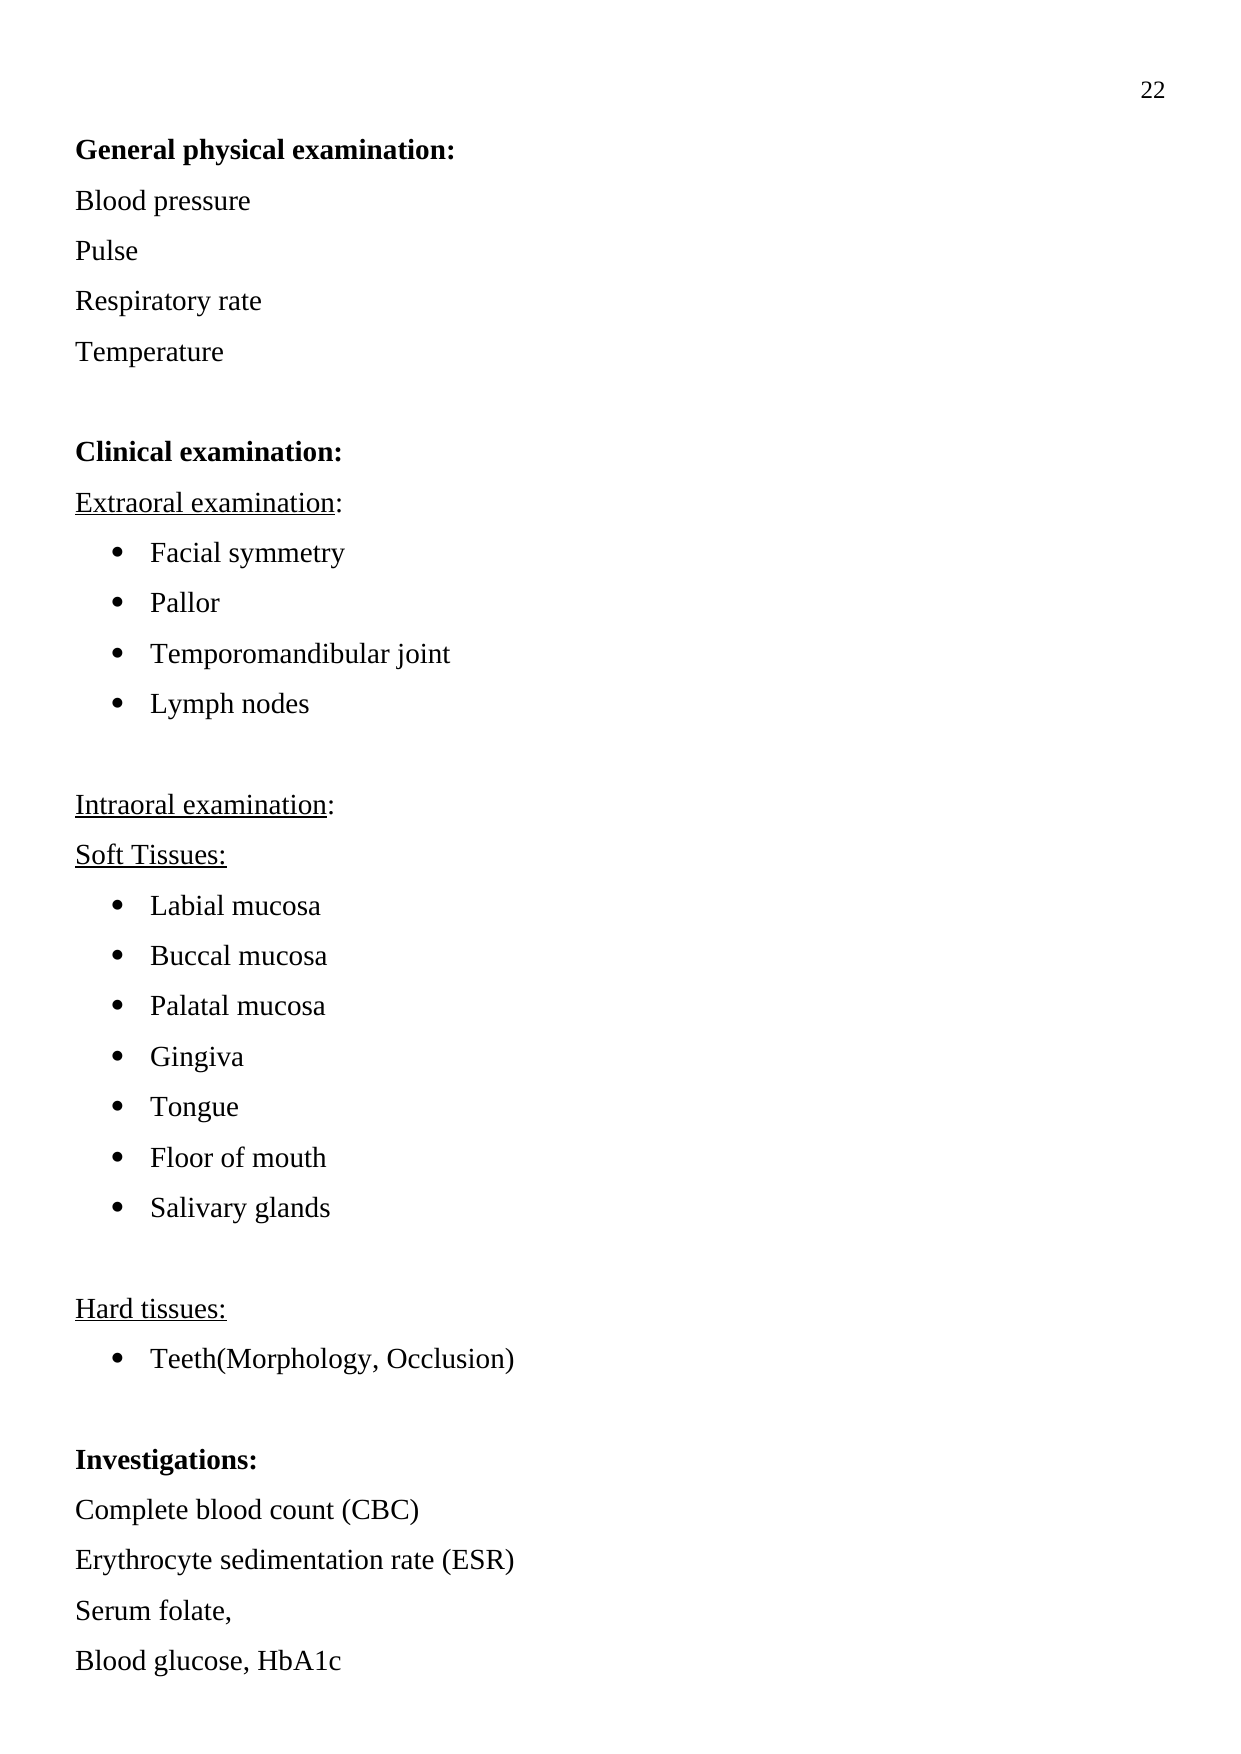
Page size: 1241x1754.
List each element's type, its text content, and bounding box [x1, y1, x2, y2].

text Blood pressure [75, 183, 1165, 216]
text Pulse [75, 233, 1165, 267]
list Tongue [112, 1089, 1165, 1123]
text Complete blood count (CBC) [75, 1492, 1165, 1526]
list Salivary glands [112, 1190, 1165, 1224]
list Teeth(Morphology, Occlusion) [112, 1341, 1165, 1375]
list Buccal mucosa [112, 938, 1165, 972]
list Floor of mouth [112, 1140, 1165, 1173]
text Erythrocyte sedimentation rate (ESR) [75, 1542, 1165, 1576]
text Temperature [75, 334, 1165, 367]
text General physical examination: [75, 132, 1165, 166]
list Palatal mucosa [112, 988, 1165, 1022]
list Facial symmetry [112, 535, 1165, 569]
list Pallor [112, 585, 1165, 619]
text Intraoral examination: [75, 787, 1165, 821]
text Respiratory rate [75, 283, 1165, 317]
text Investigations: [75, 1442, 1165, 1475]
text Serum folate, [75, 1593, 1165, 1626]
list Temporomandibular joint [112, 636, 1165, 669]
text Soft Tissues: [75, 837, 1165, 871]
list Gingiva [112, 1039, 1165, 1072]
text Extraoral examination: [75, 485, 1165, 518]
text Hard tissues: [75, 1291, 1165, 1324]
text Blood glucose, HbA1c [75, 1643, 1165, 1677]
list Labial mucosa [112, 888, 1165, 921]
text Clinical examination: [75, 434, 1165, 468]
list Lymph nodes [112, 686, 1165, 720]
